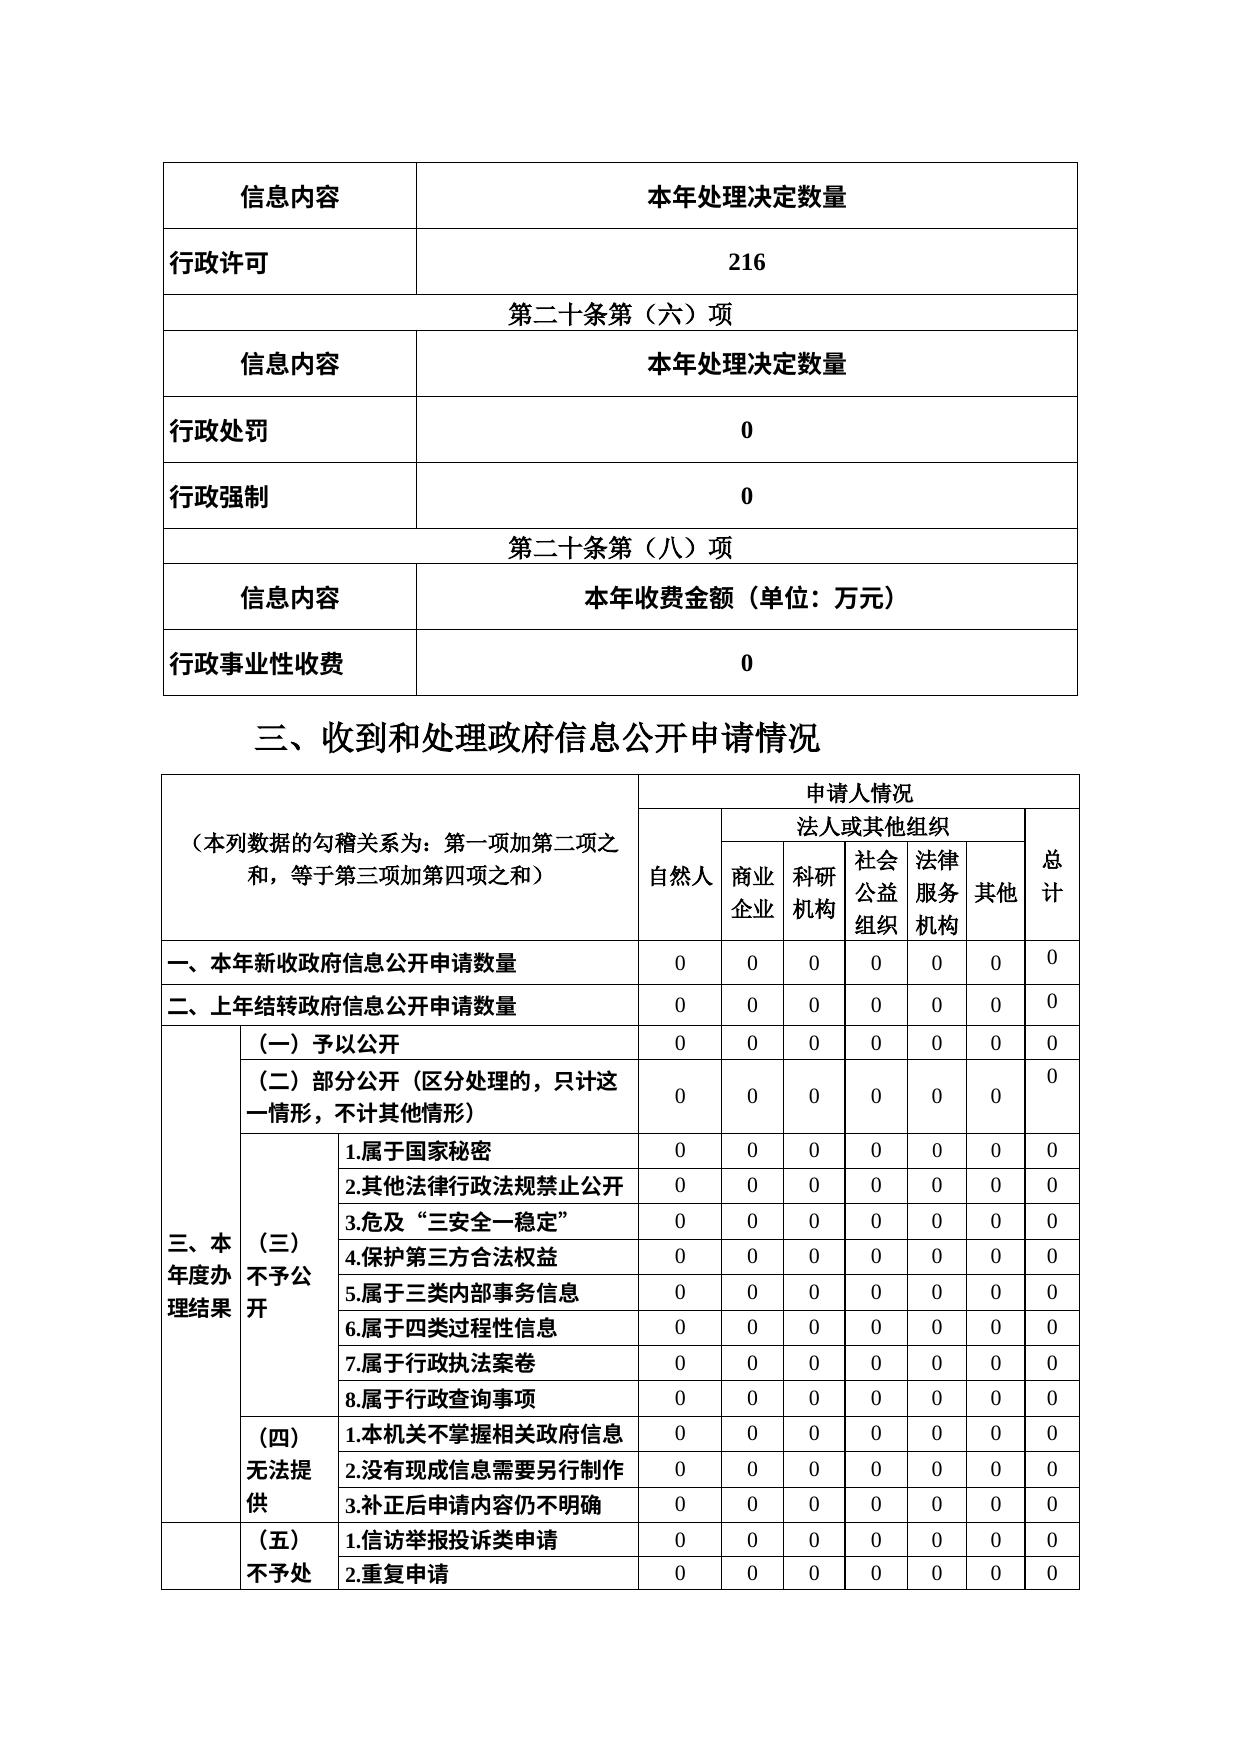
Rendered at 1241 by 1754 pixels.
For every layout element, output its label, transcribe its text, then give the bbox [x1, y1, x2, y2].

table_cell 0 [967, 1381, 1024, 1416]
table_cell 0 [1026, 1452, 1079, 1487]
table_cell 本年收费金额（单位：万元） [417, 564, 1077, 629]
table_cell 0 [784, 1275, 844, 1309]
table_cell 0 [639, 985, 721, 1025]
table_cell 0 [722, 985, 783, 1025]
table_cell 0 [639, 1204, 721, 1239]
table_cell 其他 [967, 842, 1024, 940]
table_cell 5.属于三类内部事务信息 [339, 1275, 638, 1309]
table_header （本列数据的勾稽关系为：第一项加第二项之和，等于第三项加第四项之和） [162, 775, 638, 940]
table_cell 1.信访举报投诉类申请 [339, 1523, 638, 1556]
table_cell 0 [639, 1381, 721, 1416]
table_cell 0 [722, 1134, 783, 1168]
table_cell 0 [1026, 1557, 1079, 1589]
table_cell 商业 企业 [722, 842, 783, 940]
table_cell 0 [639, 1417, 721, 1451]
table_cell 信息内容 [164, 163, 416, 228]
table_cell 0 [967, 1204, 1024, 1239]
table_cell 8.属于行政查询事项 [339, 1381, 638, 1416]
table_cell 0 [908, 1275, 966, 1309]
table_cell 0 [1026, 1275, 1079, 1309]
table_cell 0 [722, 1523, 783, 1556]
table_cell 0 [908, 1240, 966, 1274]
table_cell 0 [908, 1169, 966, 1203]
table_cell 0 [1026, 1134, 1079, 1168]
table_cell 0 [639, 1026, 721, 1059]
table_cell 自然人 [639, 809, 721, 940]
table_cell 0 [722, 1488, 783, 1522]
table_cell 0 [639, 1134, 721, 1168]
table_cell 0 [722, 1169, 783, 1203]
table_cell 0 [722, 1311, 783, 1345]
table_cell 0 [846, 941, 907, 984]
table_cell 0 [908, 941, 966, 984]
table_cell 0 [417, 463, 1077, 528]
table_cell 二、上年结转政府信息公开申请数量 [162, 985, 638, 1025]
table_cell 0 [1026, 1204, 1079, 1239]
table_cell 行政事业性收费 [164, 630, 416, 695]
table_cell 0 [1026, 1026, 1079, 1059]
table_cell 0 [967, 1523, 1024, 1556]
table_cell 0 [722, 1417, 783, 1451]
table_cell 第二十条第（六）项 [164, 295, 1077, 329]
table_cell 0 [1026, 941, 1079, 984]
table_cell 本年处理决定数量 [417, 331, 1077, 396]
table_cell 0 [639, 1169, 721, 1203]
table_cell 0 [784, 1311, 844, 1345]
table_cell 2.没有现成信息需要另行制作 [339, 1452, 638, 1487]
table_cell 0 [784, 1204, 844, 1239]
table_cell 0 [908, 1346, 966, 1380]
table_cell 0 [967, 1060, 1024, 1132]
table_cell 0 [967, 1169, 1024, 1203]
table_cell 3.补正后申请内容仍不明确 [339, 1488, 638, 1522]
table_cell 0 [639, 1311, 721, 1345]
table_cell 法人或其他组织 [722, 809, 1024, 841]
table_cell （一）予以公开 [241, 1026, 638, 1059]
table_cell 0 [908, 1488, 966, 1522]
table_cell 0 [967, 985, 1024, 1025]
table_cell 0 [417, 630, 1077, 695]
table_cell （二）部分公开（区分处理的，只计这一情形，不计其他情形） [241, 1060, 638, 1132]
table_cell 0 [722, 1275, 783, 1309]
table_cell 0 [639, 1452, 721, 1487]
table_cell 0 [784, 1417, 844, 1451]
table_cell 0 [784, 1346, 844, 1380]
table_cell 0 [639, 941, 721, 984]
table_cell 0 [417, 397, 1077, 462]
table_cell 0 [784, 1557, 844, 1589]
table_cell 0 [967, 1311, 1024, 1345]
table_cell 0 [846, 1275, 907, 1309]
table_cell 2.重复申请 [339, 1557, 638, 1589]
table_cell 0 [908, 1417, 966, 1451]
table_cell 0 [1026, 1311, 1079, 1345]
table_cell 0 [784, 1060, 844, 1132]
table_cell 科研 机构 [784, 842, 844, 940]
table_cell （五）不予处理 [241, 1523, 338, 1589]
table_cell 0 [1026, 1346, 1079, 1380]
table_cell 0 [967, 1240, 1024, 1274]
table_cell 0 [722, 1204, 783, 1239]
table_cell 总计 [1026, 809, 1079, 940]
table_cell 0 [722, 1452, 783, 1487]
table_cell 0 [846, 1060, 907, 1132]
table_cell 信息内容 [164, 331, 416, 396]
table_cell 0 [967, 1557, 1024, 1589]
table_cell 本年处理决定数量 [417, 163, 1077, 228]
table_cell （四）无法提供 [241, 1417, 338, 1522]
table_cell 0 [1026, 1381, 1079, 1416]
table_cell 0 [639, 1346, 721, 1380]
table_cell 0 [784, 941, 844, 984]
table_cell 行政强制 [164, 463, 416, 528]
table_cell 0 [846, 1026, 907, 1059]
table_cell 0 [846, 1204, 907, 1239]
table_cell 0 [784, 1169, 844, 1203]
table_cell 0 [967, 1026, 1024, 1059]
table_cell 行政处罚 [164, 397, 416, 462]
table_cell 0 [784, 1026, 844, 1059]
table_cell 0 [639, 1240, 721, 1274]
table_cell 0 [908, 1381, 966, 1416]
table_cell 0 [1026, 1488, 1079, 1522]
table_cell 0 [846, 985, 907, 1025]
table_cell 0 [722, 1060, 783, 1132]
table_cell 3.危及“三安全一稳定” [339, 1204, 638, 1239]
table_cell 0 [846, 1557, 907, 1589]
table_cell 0 [846, 1346, 907, 1380]
table_cell 0 [846, 1523, 907, 1556]
table_cell 行政许可 [164, 229, 416, 294]
table_cell 0 [1026, 1523, 1079, 1556]
table_cell 0 [846, 1311, 907, 1345]
table_cell 0 [722, 941, 783, 984]
table_cell 0 [908, 1452, 966, 1487]
table_cell 0 [967, 941, 1024, 984]
table_cell 6.属于四类过程性信息 [339, 1311, 638, 1345]
table_cell 0 [967, 1134, 1024, 1168]
table_cell 0 [784, 1240, 844, 1274]
table_cell 0 [639, 1060, 721, 1132]
table_cell 第二十条第（八）项 [164, 529, 1077, 563]
table_cell 0 [1026, 985, 1079, 1025]
table_cell 0 [908, 1204, 966, 1239]
table_cell 0 [1026, 1169, 1079, 1203]
table_header 申请人情况 [639, 775, 1079, 808]
table_cell 216 [417, 229, 1077, 294]
table_cell 0 [784, 1488, 844, 1522]
table_cell 4.保护第三方合法权益 [339, 1240, 638, 1274]
table_cell 0 [722, 1381, 783, 1416]
table_cell 0 [908, 1557, 966, 1589]
table_cell 1.本机关不掌握相关政府信息 [339, 1417, 638, 1451]
table_cell 0 [908, 985, 966, 1025]
table_cell 0 [784, 1452, 844, 1487]
table_cell 0 [1026, 1060, 1079, 1132]
table_cell 0 [639, 1523, 721, 1556]
table_cell 法律服务机构 [908, 842, 966, 940]
table_cell 0 [639, 1275, 721, 1309]
table_cell 0 [784, 1134, 844, 1168]
table_cell 信息内容 [164, 564, 416, 629]
table_cell 0 [722, 1346, 783, 1380]
table_cell 0 [784, 985, 844, 1025]
table_cell 7.属于行政执法案卷 [339, 1346, 638, 1380]
table_cell 0 [967, 1488, 1024, 1522]
table_cell 0 [967, 1417, 1024, 1451]
table_cell 0 [967, 1452, 1024, 1487]
table_cell 0 [1026, 1240, 1079, 1274]
table_cell 0 [908, 1060, 966, 1132]
table_cell 0 [722, 1557, 783, 1589]
table_cell 0 [908, 1523, 966, 1556]
table_cell 1.属于国家秘密 [339, 1134, 638, 1168]
table_cell 0 [846, 1169, 907, 1203]
table_cell 0 [639, 1557, 721, 1589]
table_cell 一、本年新收政府信息公开申请数量 [162, 941, 638, 984]
table_cell 0 [846, 1134, 907, 1168]
table_cell 0 [846, 1417, 907, 1451]
table_cell 0 [967, 1346, 1024, 1380]
table_cell 0 [846, 1488, 907, 1522]
table_cell 社会公益组织 [846, 842, 907, 940]
text 三、收到和处理政府信息公开申请情况 [187, 703, 1053, 768]
table_cell 0 [967, 1275, 1024, 1309]
table_cell 0 [908, 1311, 966, 1345]
table_cell 0 [639, 1488, 721, 1522]
table_cell 0 [722, 1026, 783, 1059]
table_cell 三、本年度办理结果 [162, 1026, 240, 1522]
table_cell 0 [908, 1026, 966, 1059]
table_cell [162, 1523, 240, 1589]
table_cell 0 [846, 1452, 907, 1487]
table_cell 0 [784, 1381, 844, 1416]
table_cell 0 [846, 1381, 907, 1416]
table_cell 2.其他法律行政法规禁止公开 [339, 1169, 638, 1203]
table_cell 0 [722, 1240, 783, 1274]
table_cell 0 [784, 1523, 844, 1556]
table_cell 0 [1026, 1417, 1079, 1451]
table_cell 0 [846, 1240, 907, 1274]
table_cell （三）不予公开 [241, 1134, 338, 1416]
table_cell 0 [908, 1134, 966, 1168]
